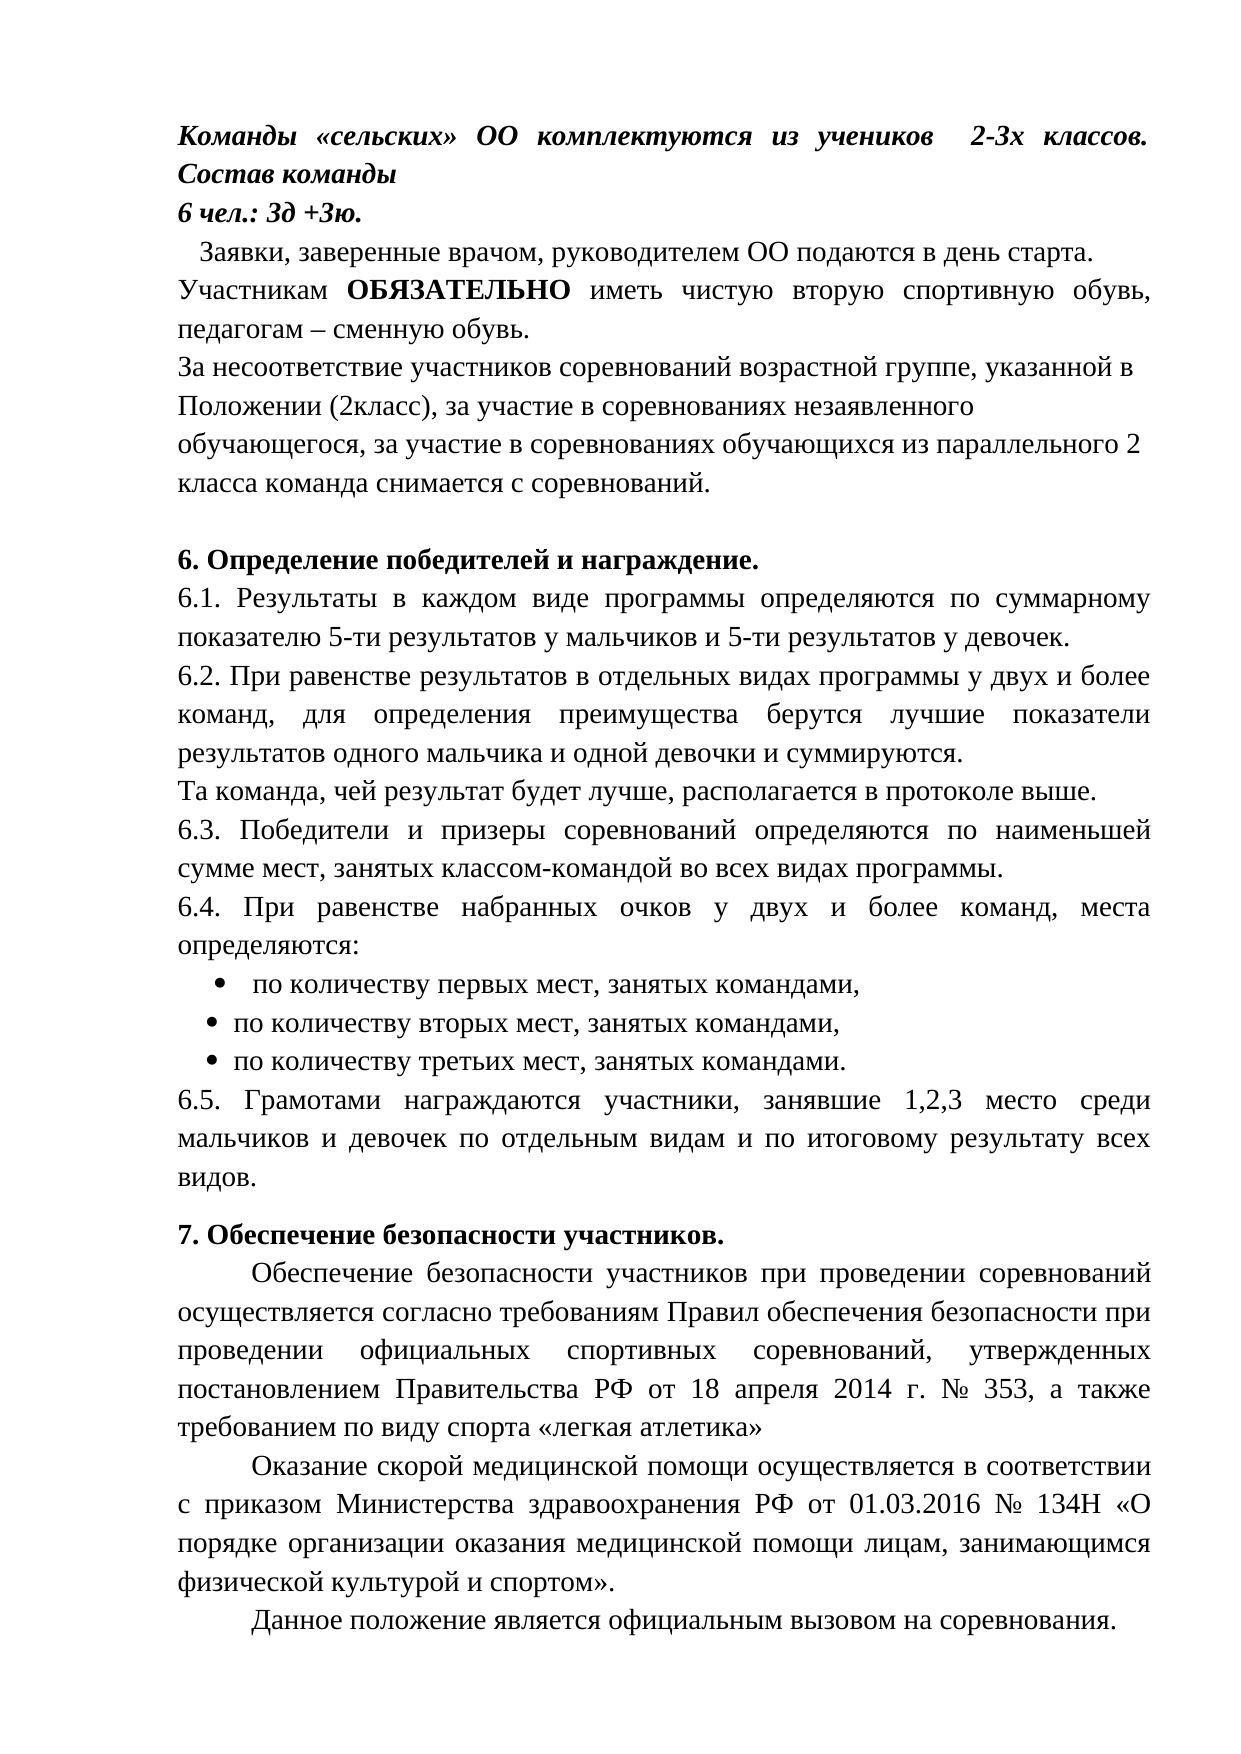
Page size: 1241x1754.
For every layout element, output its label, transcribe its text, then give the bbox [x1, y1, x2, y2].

text  по количеству третьих мест, занятых командами. [207, 1043, 1152, 1077]
text Команды «сельских» ОО комплектуются из учеников 2-3х классов. Состав команды [177, 118, 1152, 190]
text Обеспечение безопасности участников при проведении соревнований осуществляется согласно требованиям Правил обеспечения безопасности при проведении официальных спортивных соревнований, утвержденных постановлением Правительства РФ от 18 апреля 2014 г. № 353, а также требованием по виду спорта «легкая атлетика» [177, 1255, 1152, 1443]
text Оказание скорой медицинской помощи осуществляется в соответствии с приказом Министерства здравоохранения РФ от 01.03.2016 № 134Н «О порядке организации оказания медицинской помощи лицам, занимающимся физической культурой и спортом». [177, 1448, 1152, 1597]
text 6 чел.: 3д +3ю. [177, 195, 1152, 229]
text 6.5. Грамотами награждаются участники, занявшие 1,2,3 место среди мальчиков и девочек по отдельным видам и по итоговому результату всех видов. [177, 1082, 1152, 1193]
text Участникам ОБЯЗАТЕЛЬНО иметь чистую вторую спортивную обувь, педагогам – сменную обувь. [177, 272, 1152, 344]
text За несоответствие участников соревнований возрастной группе, указанной в Положении (2класс), за участие в соревнованиях незаявленного обучающегося, за участие в соревнованиях обучающихся из параллельного 2 класса команда снимается с соревнований. [177, 349, 1152, 498]
text 6.1. Результаты в каждом виде программы определяются по суммарному показателю 5-ти результатов у мальчиков и 5-ти результатов у девочек. [177, 581, 1152, 653]
text Та команда, чей результат будет лучше, располагается в протоколе выше. [177, 773, 1152, 807]
text 6.3. Победители и призеры соревнований определяются по наименьшей сумме мест, занятых классом-командой во всех видах программы. [177, 812, 1152, 884]
list по количеству первых мест, занятых командами, [215, 966, 1152, 1000]
text 6.4. При равенстве набранных очков у двух и более команд, места определяются: [177, 889, 1152, 961]
text  по количеству вторых мест, занятых командами, [207, 1005, 1152, 1038]
text Данное положение является официальным вызовом на соревнования. [177, 1602, 1152, 1636]
text 6. Определение победителей и награждение. [177, 542, 1152, 576]
text 7. Обеспечение безопасности участников. [177, 1217, 1152, 1250]
text Заявки, заверенные врачом, руководителем ОО подаются в день старта. [177, 234, 1152, 267]
text 6.2. При равенстве результатов в отдельных видах программы у двух и более команд, для определения преимущества берутся лучшие показатели результатов одного мальчика и одной девочки и суммируются. [177, 658, 1152, 768]
